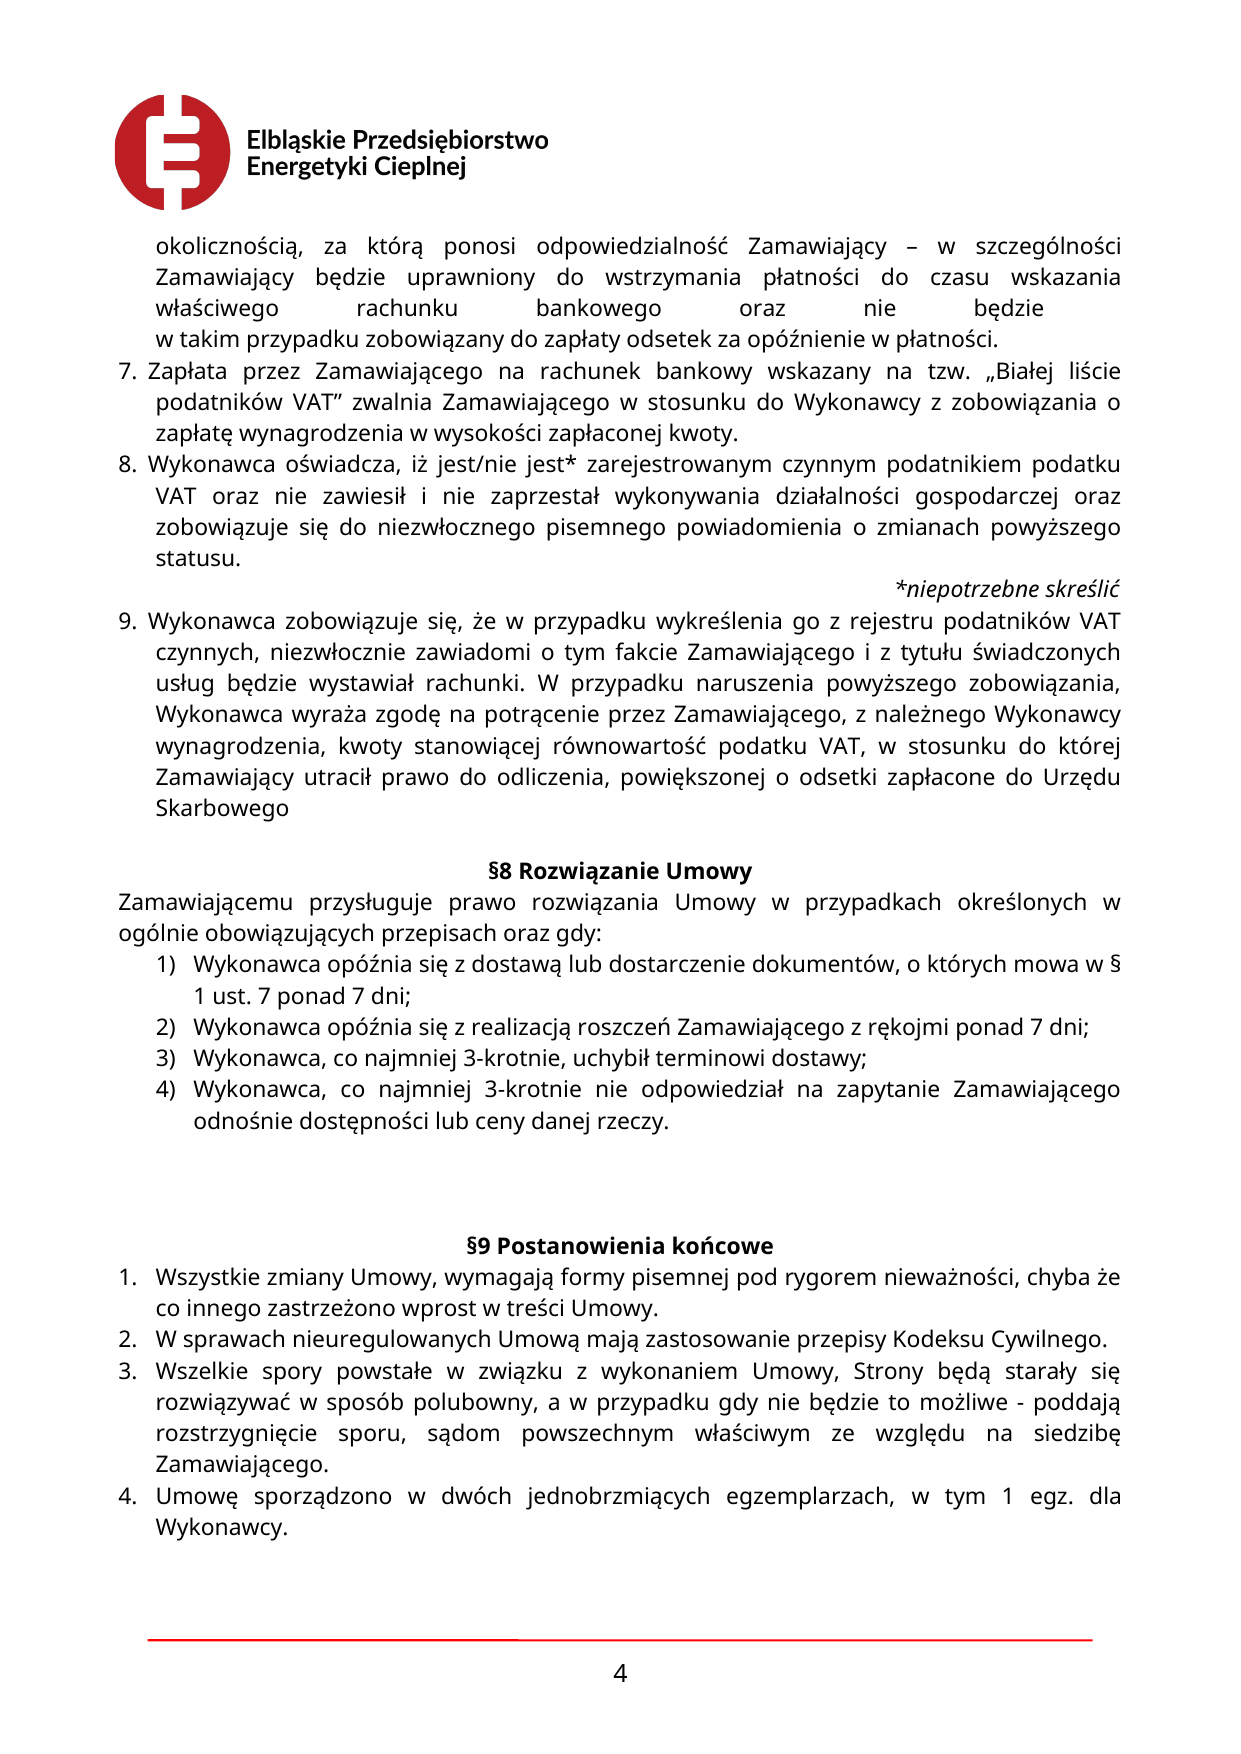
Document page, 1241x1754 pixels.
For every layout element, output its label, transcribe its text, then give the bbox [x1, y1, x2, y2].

list Wykonawca, co najmniej 3-krotnie, uchybił terminowi dostawy; [156, 1042, 1122, 1073]
list Umowę sporządzono w dwóch jednobrzmiących egzemplarzach, w tym 1 egz. dla Wykonawcy. [118, 1479, 1122, 1542]
list Zapłata przez Zamawiającego na rachunek bankowy wskazany na tzw. „Białej liście podatników VAT” zwalnia Zamawiającego w stosunku do Wykonawcy z zobowiązania o zapłatę wynagrodzenia w wysokości zapłaconej kwoty. [118, 354, 1122, 448]
picture [114, 95, 549, 210]
list W sprawach nieuregulowanych Umową mają zastosowanie przepisy Kodeksu Cywilnego. [118, 1323, 1122, 1354]
list Wszystkie zmiany Umowy, wymagają formy pisemnej pod rygorem nieważności, chyba że co innego zastrzeżono wprost w treści Umowy. [118, 1261, 1122, 1323]
text §9 Postanowienia końcowe [118, 1229, 1122, 1261]
list *niepotrzebne skreślić [118, 573, 1122, 604]
text §8 Rozwiązanie Umowy [118, 854, 1122, 886]
text Zamawiającemu przysługuje prawo rozwiązania Umowy w przypadkach określonych w ogólnie obowiązujących przepisach oraz gdy: [118, 886, 1122, 948]
list Wykonawca, co najmniej 3-krotnie nie odpowiedział na zapytanie Zamawiającego odnośnie dostępności lub ceny danej rzeczy. [156, 1073, 1122, 1136]
list Wykonawca oświadcza, iż jest/nie jest* zarejestrowanym czynnym podatnikiem podatku VAT oraz nie zawiesił i nie zaprzestał wykonywania działalności gospodarczej oraz zobowiązuje się do niezwłocznego pisemnego powiadomienia o zmianach powyższego statusu. [118, 448, 1122, 573]
list Wszelkie spory powstałe w związku z wykonaniem Umowy, Strony będą starały się rozwiązywać w sposób polubowny, a w przypadku gdy nie będzie to możliwe - poddają rozstrzygnięcie sporu, sądom powszechnym właściwym ze względu na siedzibę Zamawiającego. [118, 1354, 1122, 1479]
list Wykonawca opóźnia się z dostawą lub dostarczenie dokumentów, o których mowa w § 1 ust. 7 ponad 7 dni; [156, 948, 1122, 1011]
list Wykonawca zobowiązuje się, że w przypadku wykreślenia go z rejestru podatników VAT czynnych, niezwłocznie zawiadomi o tym fakcie Zamawiającego i z tytułu świadczonych usług będzie wystawiał rachunki. W przypadku naruszenia powyższego zobowiązania, Wykonawca wyraża zgodę na potrącenie przez Zamawiającego, z należnego Wykonawcy wynagrodzenia, kwoty stanowiącej równowartość podatku VAT, w stosunku do której Zamawiający utracił prawo do odliczenia, powiększonej o odsetki zapłacone do Urzędu Skarbowego [118, 604, 1122, 823]
list Wykonawca opóźnia się z realizacją roszczeń Zamawiającego z rękojmi ponad 7 dni; [156, 1011, 1122, 1042]
